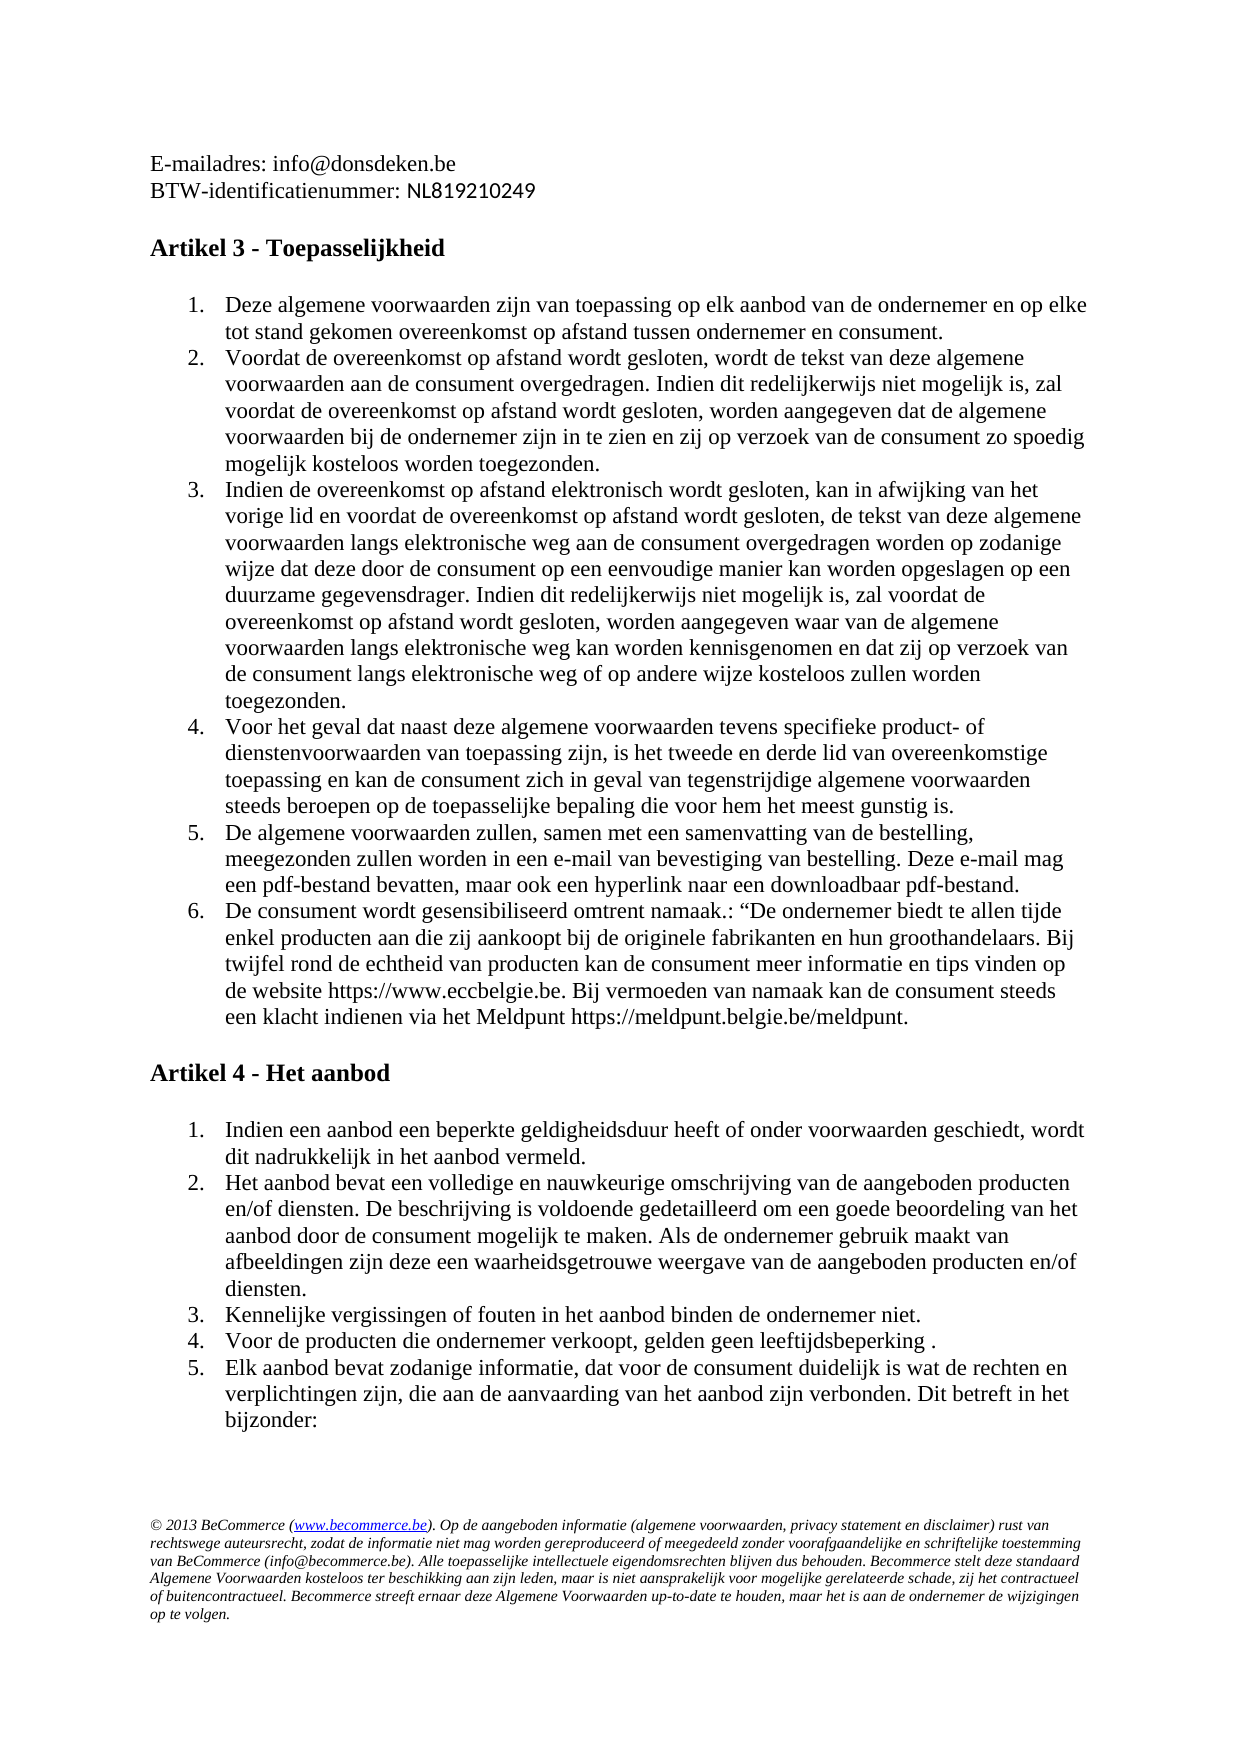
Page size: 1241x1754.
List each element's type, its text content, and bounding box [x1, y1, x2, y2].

list Voor het geval dat naast deze algemene voorwaarden tevens specifieke product- of dienstenvoorwaarden van toepassing zijn, is het tweede en derde lid van overeenkomstige toepassing en kan de consument zich in geval van tegenstrijdige algemene voorwaarden steeds beroepen op de toepasselijke bepaling die voor hem het meest gunstig is. [187, 713, 1090, 818]
list Indien een aanbod een beperkte geldigheidsduur heeft of onder voorwaarden geschiedt, wordt dit nadrukkelijk in het aanbod vermeld. [187, 1116, 1090, 1169]
list Elk aanbod bevat zodanige informatie, dat voor de consument duidelijk is wat de rechten en verplichtingen zijn, die aan de aanvaarding van het aanbod zijn verbonden. Dit betreft in het bijzonder: [187, 1354, 1090, 1433]
list Voor de producten die ondernemer verkoopt, gelden geen leeftijdsbeperking . [187, 1327, 1090, 1354]
list Indien de overeenkomst op afstand elektronisch wordt gesloten, kan in afwijking van het vorige lid en voordat de overeenkomst op afstand wordt gesloten, de tekst van deze algemene voorwaarden langs elektronische weg aan de consument overgedragen worden op zodanige wijze dat deze door de consument op een eenvoudige manier kan worden opgeslagen op een duurzame gegevensdrager. Indien dit redelijkerwijs niet mogelijk is, zal voordat de overeenkomst op afstand wordt gesloten, worden aangegeven waar van de algemene voorwaarden langs elektronische weg kan worden kennisgenomen en dat zij op verzoek van de consument langs elektronische weg of op andere wijze kosteloos zullen worden toegezonden. [187, 476, 1090, 713]
list De algemene voorwaarden zullen, samen met een samenvatting van de bestelling, meegezonden zullen worden in een e-mail van bevestiging van bestelling. Deze e-mail mag een pdf-bestand bevatten, maar ook een hyperlink naar een downloadbaar pdf-bestand. [187, 818, 1090, 898]
text Artikel 3 - Toepasselijkheid [150, 233, 1090, 262]
list Het aanbod bevat een volledige en nauwkeurige omschrijving van de aangeboden producten en/of diensten. De beschrijving is voldoende gedetailleerd om een goede beoordeling van het aanbod door de consument mogelijk te maken. Als de ondernemer gebruik maakt van afbeeldingen zijn deze een waarheidsgetrouwe weergave van de aangeboden producten en/of diensten. [187, 1169, 1090, 1301]
text E-mailadres: info@donsdeken.be BTW-identificatienummer: NL819210249 [150, 150, 1090, 204]
list Kennelijke vergissingen of fouten in het aanbod binden de ondernemer niet. [187, 1301, 1090, 1327]
text Artikel 4 - Het aanbod [150, 1058, 1090, 1087]
list Voordat de overeenkomst op afstand wordt gesloten, wordt de tekst van deze algemene voorwaarden aan de consument overgedragen. Indien dit redelijkerwijs niet mogelijk is, zal voordat de overeenkomst op afstand wordt gesloten, worden aangegeven dat de algemene voorwaarden bij de ondernemer zijn in te zien en zij op verzoek van de consument zo spoedig mogelijk kosteloos worden toegezonden. [187, 344, 1090, 476]
list De consument wordt gesensibiliseerd omtrent namaak.: “De ondernemer biedt te allen tijde enkel producten aan die zij aankoopt bij de originele fabrikanten en hun groothandelaars. Bij twijfel rond de echtheid van producten kan de consument meer informatie en tips vinden op de website https://www.eccbelgie.be. Bij vermoeden van namaak kan de consument steeds een klacht indienen via het Meldpunt https://meldpunt.belgie.be/meldpunt. [187, 898, 1090, 1029]
list Deze algemene voorwaarden zijn van toepassing op elk aanbod van de ondernemer en op elke tot stand gekomen overeenkomst op afstand tussen ondernemer en consument. [187, 291, 1090, 344]
